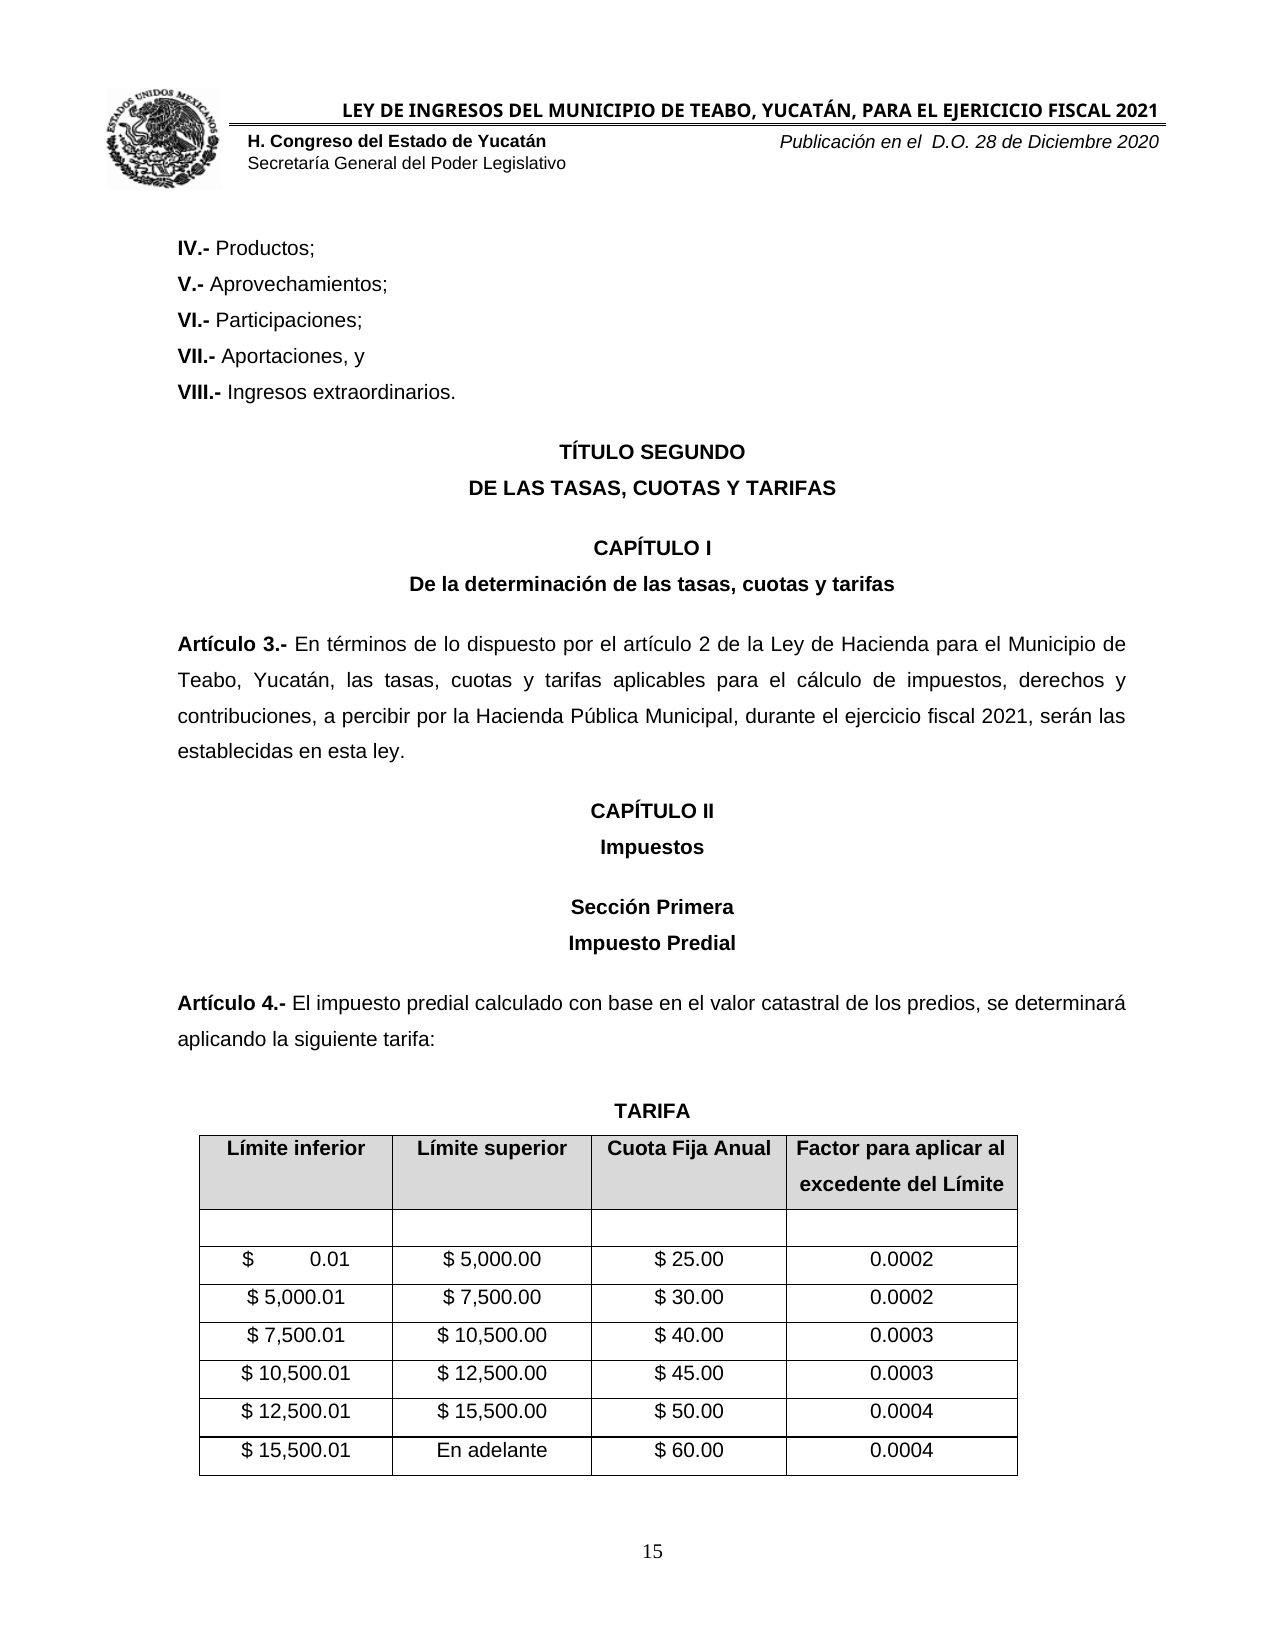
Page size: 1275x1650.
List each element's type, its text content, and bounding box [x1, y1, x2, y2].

table_cell [393, 1210, 591, 1246]
table_header Factor para aplicar al excedente del Límite [787, 1136, 1017, 1209]
text Impuesto Predial [177, 931, 1127, 955]
table_cell $ 10,500.00 [393, 1323, 591, 1360]
table_cell $ 5,000.01 [200, 1285, 392, 1322]
table_cell $ 12,500.00 [393, 1361, 591, 1398]
table_cell $ 15,500.01 [200, 1438, 392, 1474]
table_cell 0.0004 [787, 1399, 1017, 1436]
table_cell $ 10,500.01 [200, 1361, 392, 1398]
table_header Cuota Fija Anual [592, 1136, 786, 1209]
text IV.- Productos; [177, 236, 1127, 260]
table_cell $ 7,500.01 [200, 1323, 392, 1360]
text DE LAS TASAS, CUOTAS Y TARIFAS [177, 476, 1127, 500]
table_cell $ 15,500.00 [393, 1399, 591, 1436]
table_cell $ 25.00 [592, 1247, 786, 1284]
table_cell [787, 1210, 1017, 1246]
text De la determinación de las tasas, cuotas y tarifas [177, 572, 1127, 596]
table_cell En adelante [393, 1438, 591, 1474]
table_cell 0.0003 [787, 1323, 1017, 1360]
text Impuestos [177, 835, 1127, 859]
subtitle CAPÍTULO II [177, 799, 1127, 823]
text VIII.- Ingresos extraordinarios. [177, 380, 1127, 404]
text V.- Aprovechamientos; [177, 272, 1127, 296]
table_cell $ 0.01 [200, 1247, 392, 1284]
text Artículo 4.- El impuesto predial calculado con base en el valor catastral de los predios, se determinará aplicando la siguiente tarifa: [177, 991, 1127, 1051]
text Artículo 3.- En términos de lo dispuesto por el artículo 2 de la Ley de Hacienda para el Municipio de Teabo, Yucatán, las tasas, cuotas y tarifas aplicables para el cálculo de impuestos, derechos y contribuciones, a percibir por la Hacienda Pública Municipal, durante el ejercicio fiscal 2021, serán las establecidas en esta ley. [177, 632, 1127, 763]
table_cell [200, 1210, 392, 1246]
subtitle TARIFA [177, 1099, 1127, 1123]
table_header Límite inferior [200, 1136, 392, 1209]
table_cell 0.0003 [787, 1361, 1017, 1398]
table_header Límite superior [393, 1136, 591, 1209]
table_cell $ 7,500.00 [393, 1285, 591, 1322]
table_cell $ 45.00 [592, 1361, 786, 1398]
table_cell $ 60.00 [592, 1438, 786, 1474]
table_cell $ 12,500.01 [200, 1399, 392, 1436]
table_cell $ 30.00 [592, 1285, 786, 1322]
table_cell 0.0002 [787, 1247, 1017, 1284]
text Sección Primera [177, 895, 1127, 919]
table_cell $ 50.00 [592, 1399, 786, 1436]
text CAPÍTULO I [177, 536, 1127, 560]
table_cell [592, 1210, 786, 1246]
table_cell $ 40.00 [592, 1323, 786, 1360]
table_cell 0.0004 [787, 1438, 1017, 1474]
text VI.- Participaciones; [177, 308, 1127, 332]
table_cell 0.0002 [787, 1285, 1017, 1322]
subtitle TÍTULO SEGUNDO [177, 440, 1127, 464]
text VII.- Aportaciones, y [177, 344, 1127, 368]
table_cell $ 5,000.00 [393, 1247, 591, 1284]
